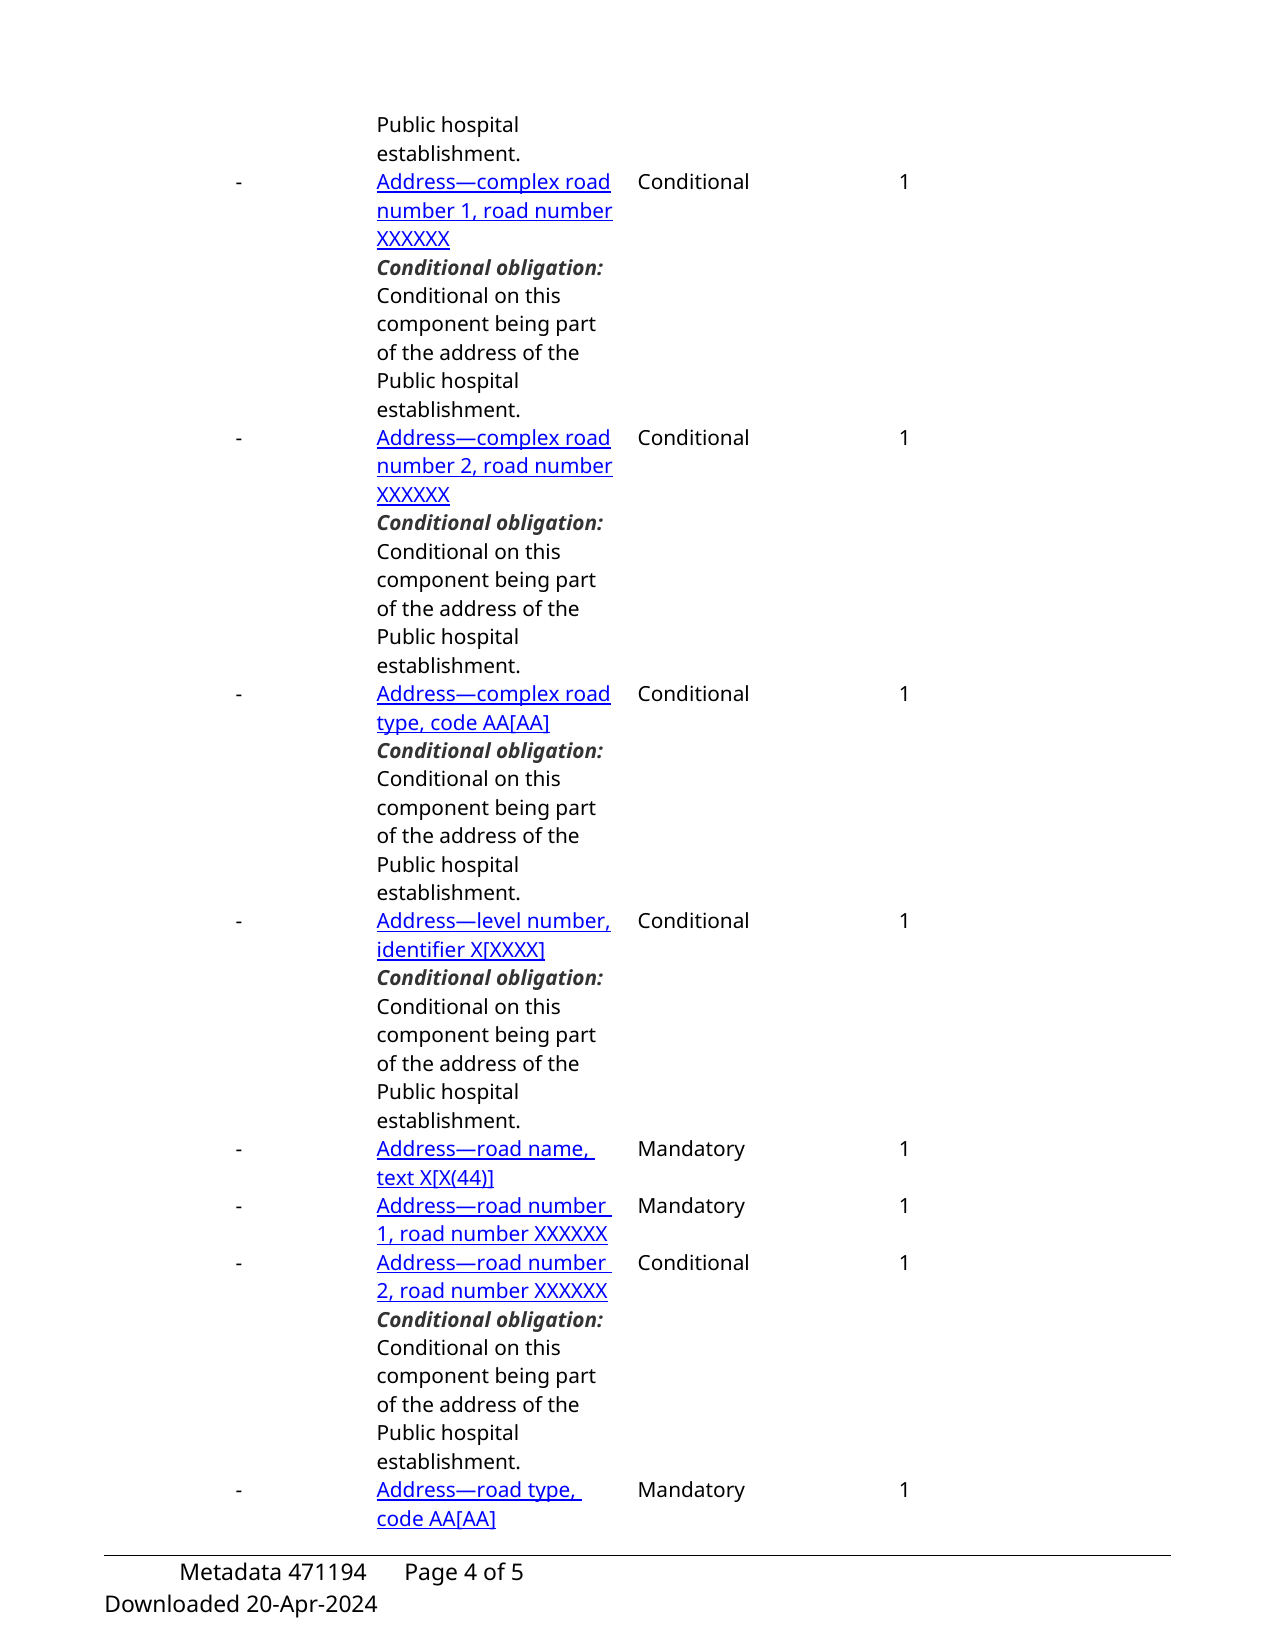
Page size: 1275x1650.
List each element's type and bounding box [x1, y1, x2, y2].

table_cell [93, 110, 1159, 1532]
